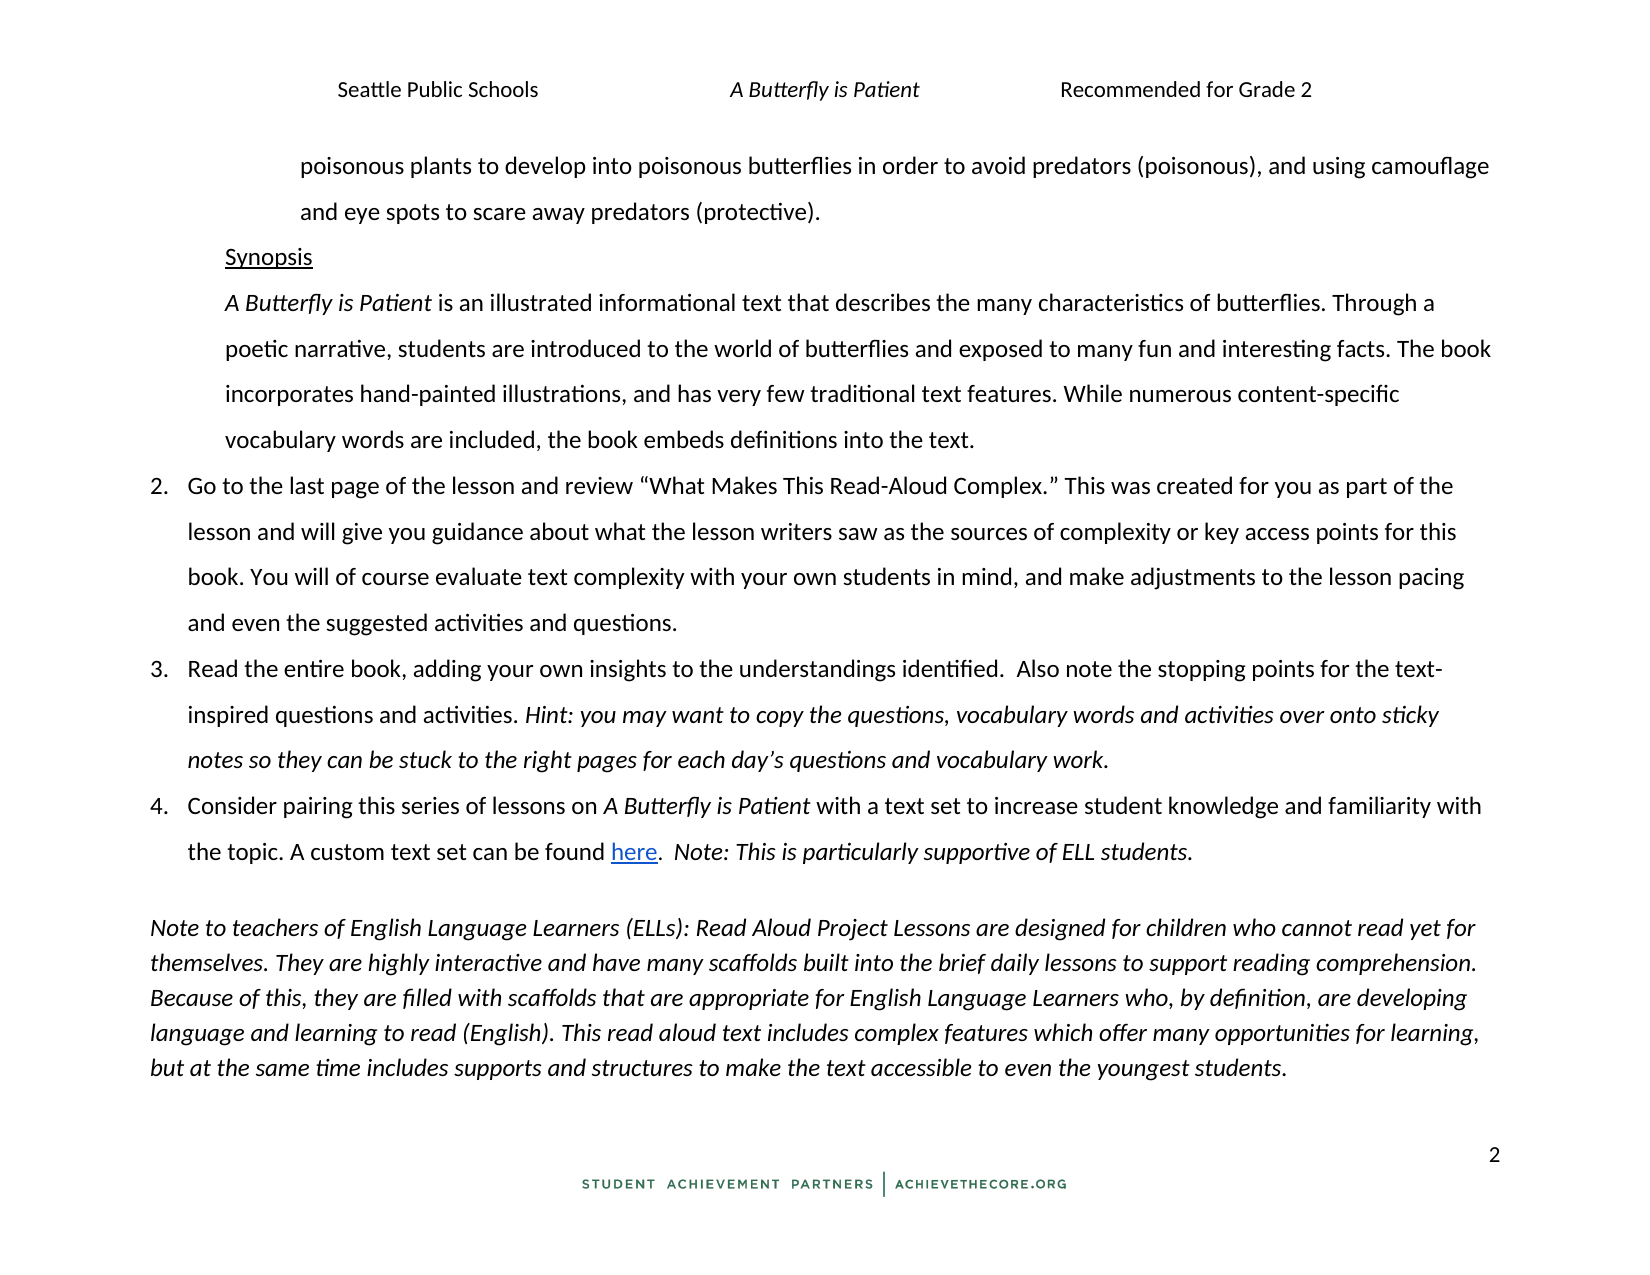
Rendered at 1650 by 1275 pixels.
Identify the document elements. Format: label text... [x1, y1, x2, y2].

text Note to teachers of English Language Learners (ELLs): Read Aloud Project Lessons are designed for children who cannot read yet for themselves. They are highly interactive and have many scaffolds built into the brief daily lessons to support reading comprehension. Because of this, they are filled with scaffolds that are appropriate for English Language Learners who, by definition, are developing language and learning to read (English). This read aloud text includes complex features which offer many opportunities for learning, but at the same time includes supports and structures to make the text accessible to even the youngest students. [150, 912, 1500, 1083]
list Read the entire book, adding your own insights to the understandings identified. Also note the stopping points for the text-inspired questions and activities. Hint: you may want to copy the questions, vocabulary words and activities over onto sticky notes so they can be stuck to the right pages for each day’s questions and vocabulary work. [150, 653, 1500, 775]
list Go to the last page of the lesson and review “What Makes This Read-Aloud Complex.” This was created for you as part of the lesson and will give you guidance about what the lesson writers saw as the sources of complexity or key access points for this book. You will of course evaluate text complexity with your own students in mind, and make adjustments to the lesson pacing and even the suggested activities and questions. [150, 470, 1500, 638]
text Synopsis [187, 241, 1500, 272]
text A Butterfly is Patient is an illustrated informational text that describes the many characteristics of butterflies. Through a poetic narrative, students are introduced to the world of butterflies and exposed to many fun and interesting facts. The book incorporates hand-painted illustrations, and has very few traditional text features. While numerous content-specific vocabulary words are included, the book embeds definitions into the text. [225, 287, 1500, 455]
list Consider pairing this series of lessons on A Butterfly is Patient with a text set to increase student knowledge and familiarity with the topic. A custom text set can be found here. Note: This is particularly supportive of ELL students. [150, 790, 1500, 866]
picture [571, 1168, 1079, 1200]
